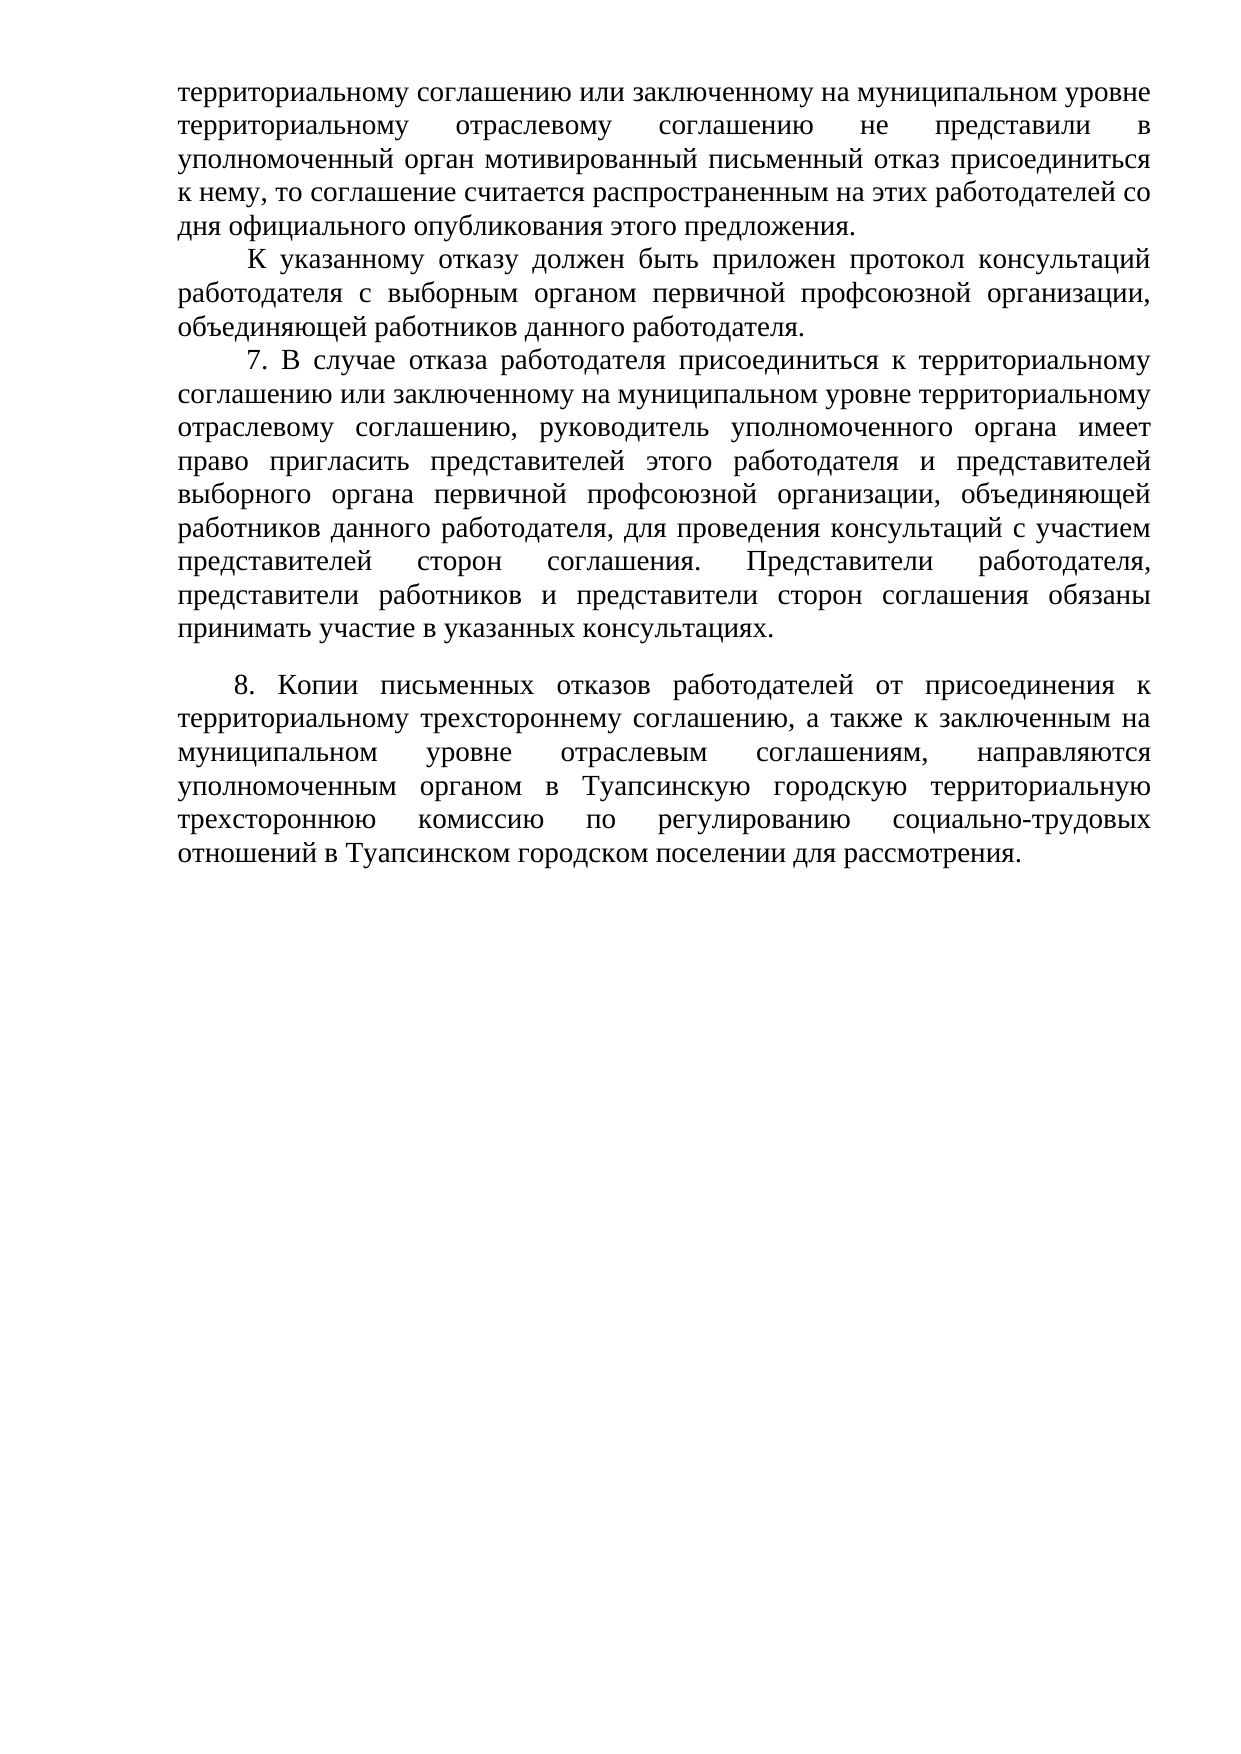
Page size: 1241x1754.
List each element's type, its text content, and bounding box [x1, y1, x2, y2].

text К указанному отказу должен быть приложен протокол консультаций работодателя с выборным органом первичной профсоюзной организации, объединяющей работников данного работодателя. [177, 242, 1152, 342]
text 7. В случае отказа работодателя присоединиться к территориальному соглашению или заключенному на муниципальном уровне территориальному отраслевому соглашению, руководитель уполномоченного органа имеет право пригласить представителей этого работодателя и представителей выборного органа первичной профсоюзной организации, объединяющей работников данного работодателя, для проведения консультаций с участием представителей сторон соглашения. Представители работодателя, представители работников и представители сторон соглашения обязаны принимать участие в указанных консультациях. [177, 342, 1152, 644]
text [177, 74, 1152, 242]
text 8. Копии письменных отказов работодателей от присоединения к территориальному трехстороннему соглашению, а также к заключенным на муниципальном уровне отраслевым соглашениям, направляются уполномоченным органом в Туапсинскую городскую территориальную трехстороннюю комиссию по регулированию социально-трудовых отношений в Туапсинском городском поселении для рассмотрения. [177, 667, 1152, 868]
